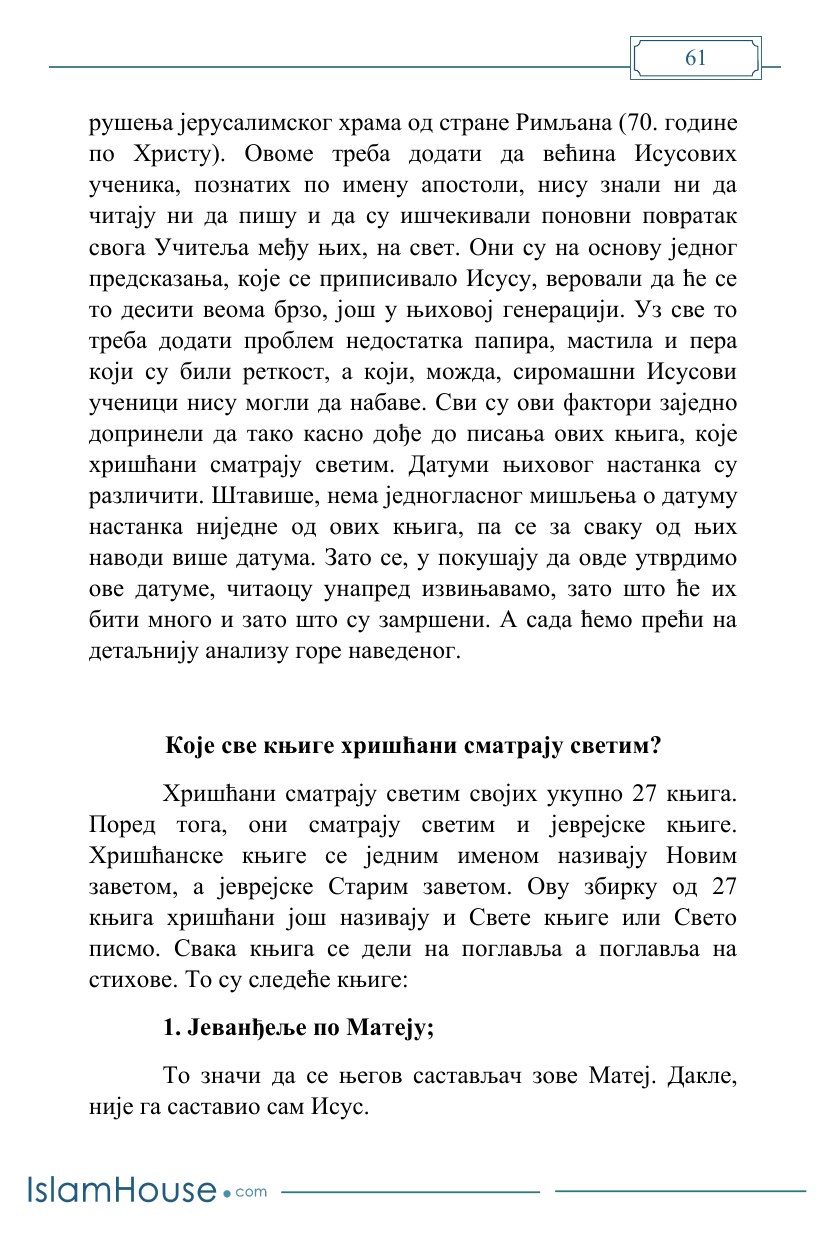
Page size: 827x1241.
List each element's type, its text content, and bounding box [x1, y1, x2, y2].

picture [548, 1170, 807, 1208]
text Хришћани сматрају светим својих укупно 27 књига. Поред тога, они сматрају светим и јеврејске књиге. Хришћанске књиге се једним именом називају Новим заветом, а јеврејске Старим заветом. Ову збирку од 27 књига хришћани још називају и Свете књиге или Свето писмо. Свака књига се дели на поглавља а поглавља на стихове. То су следеће књиге: [89, 778, 738, 993]
text То значи да се његов састављач зове Матеј. Дакле, није га саставио сам Исус. [89, 1060, 738, 1120]
picture [20, 1171, 541, 1209]
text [89, 107, 738, 664]
text 1. Јеванђеље по Матеју; [89, 1012, 738, 1041]
text Које све књиге хришћани сматрају светим? [89, 731, 738, 759]
